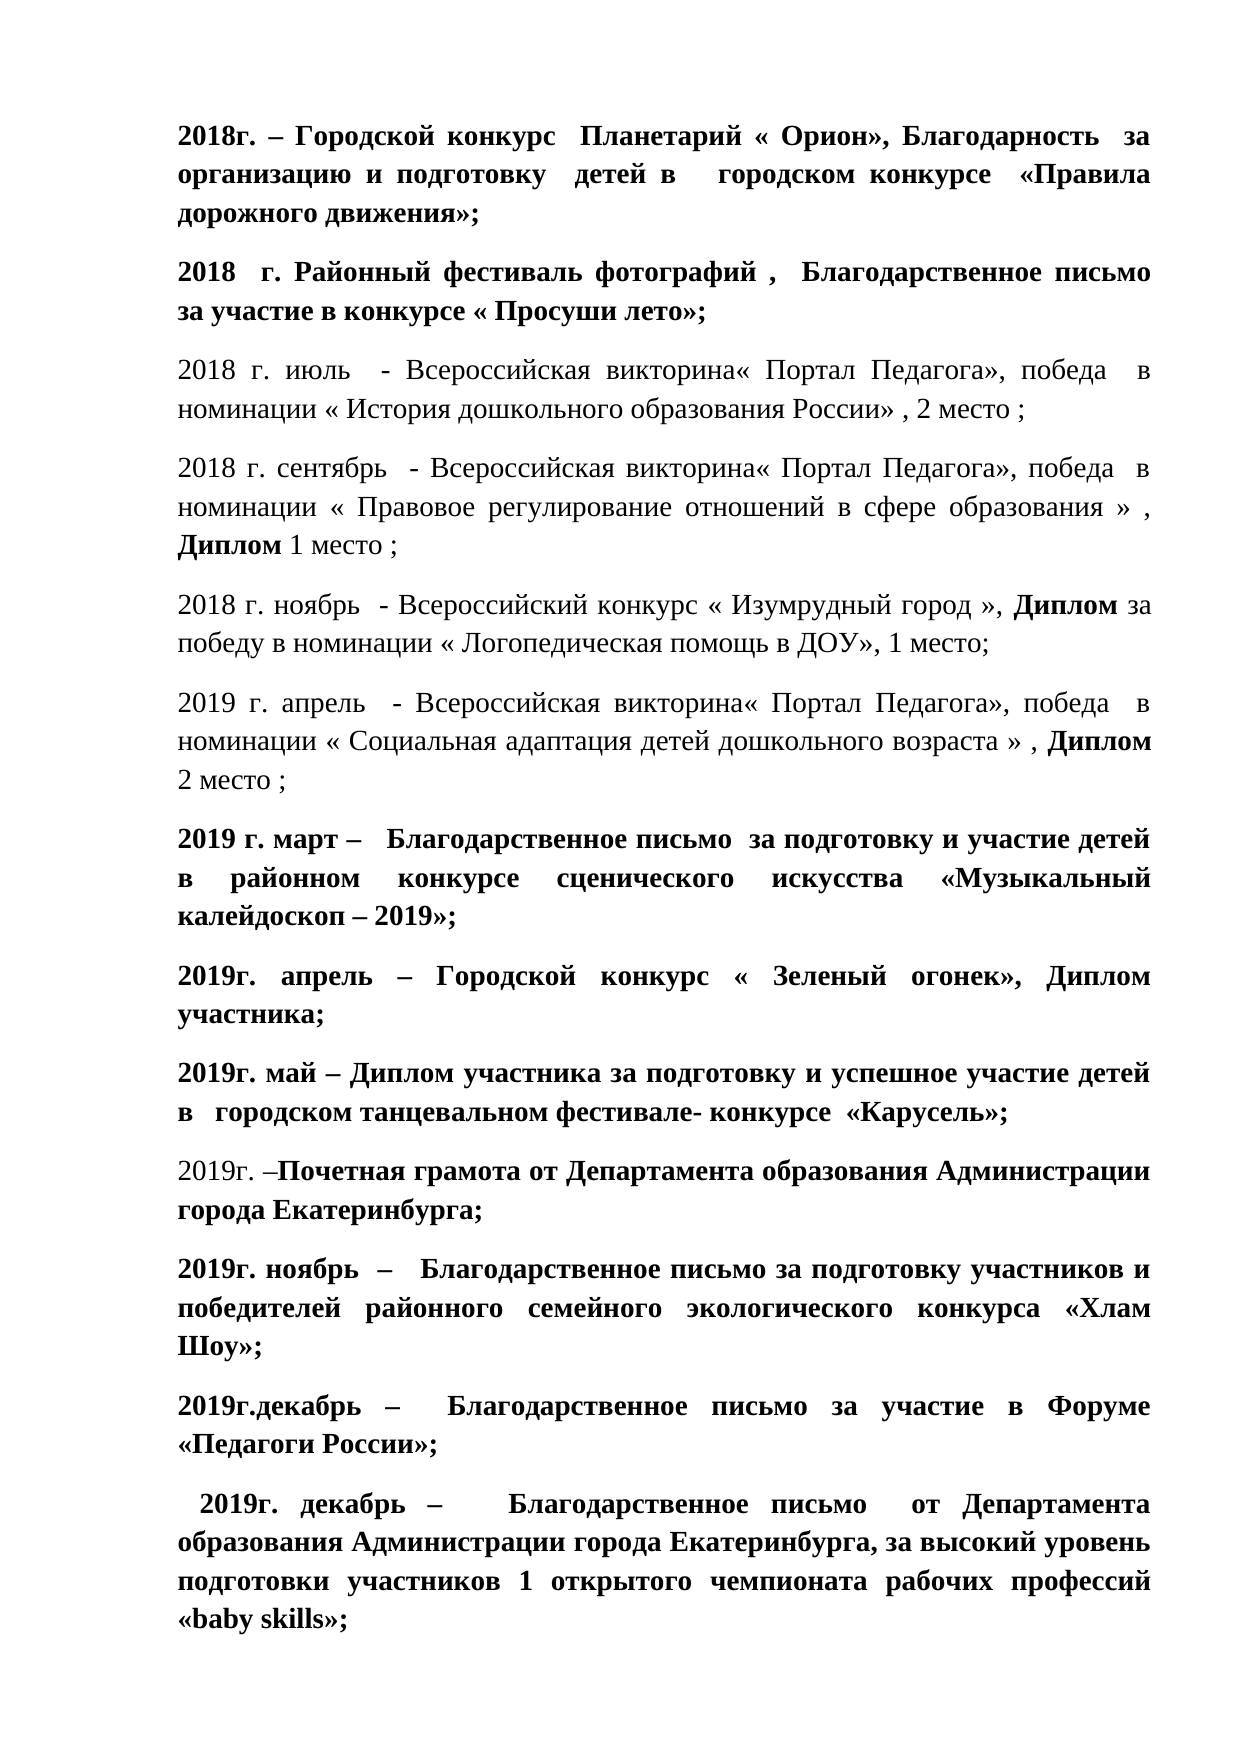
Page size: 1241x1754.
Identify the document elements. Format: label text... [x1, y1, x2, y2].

text 2019 г. апрель - Всероссийская викторина« Портал Педагога», победа в номинации « Социальная адаптация детей дошкольного возраста » , Диплом 2 место ; [177, 685, 1152, 795]
text 2018 г. июль - Всероссийская викторина« Портал Педагога», победа в номинации « История дошкольного образования России» , 2 место ; [177, 352, 1152, 424]
text 2018 г. ноябрь - Всероссийский конкурс « Изумрудный город », Диплом за победу в номинации « Логопедическая помощь в ДОУ», 1 место; [177, 587, 1152, 659]
text 2019г. май – Диплом участника за подготовку и успешное участие детей в городском танцевальном фестивале- конкурсе «Карусель»; [177, 1056, 1152, 1128]
text 2019г. –Почетная грамота от Департамента образования Администрации города Екатеринбурга; [177, 1153, 1152, 1226]
text 2018г. – Городской конкурс Планетарий « Орион», Благодарность за организацию и подготовку детей в городском конкурсе «Правила дорожного движения»; [177, 118, 1152, 229]
text 2018 г. сентябрь - Всероссийская викторина« Портал Педагога», победа в номинации « Правовое регулирование отношений в сфере образования » , Диплом 1 место ; [177, 450, 1152, 561]
text 2019 г. март – Благодарственное письмо за подготовку и участие детей в районном конкурсе сценического искусства «Музыкальный калейдоскоп – 2019»; [177, 821, 1152, 932]
text 2019г. декабрь – Благодарственное письмо от Департамента образования Администрации города Екатеринбурга, за высокий уровень подготовки участников 1 открытого чемпионата рабочих профессий «baby skills»; [177, 1486, 1152, 1635]
text 2019г. апрель – Городской конкурс « Зеленый огонек», Диплом участника; [177, 958, 1152, 1030]
text 2019г. ноябрь – Благодарственное письмо за подготовку участников и победителей районного семейного экологического конкурса «Хлам Шоу»; [177, 1251, 1152, 1362]
text 2018 г. Районный фестиваль фотографий , Благодарственное письмо за участие в конкурсе « Просуши лето»; [177, 254, 1152, 327]
text 2019г.декабрь – Благодарственное письмо за участие в Форуме «Педагоги России»; [177, 1388, 1152, 1460]
